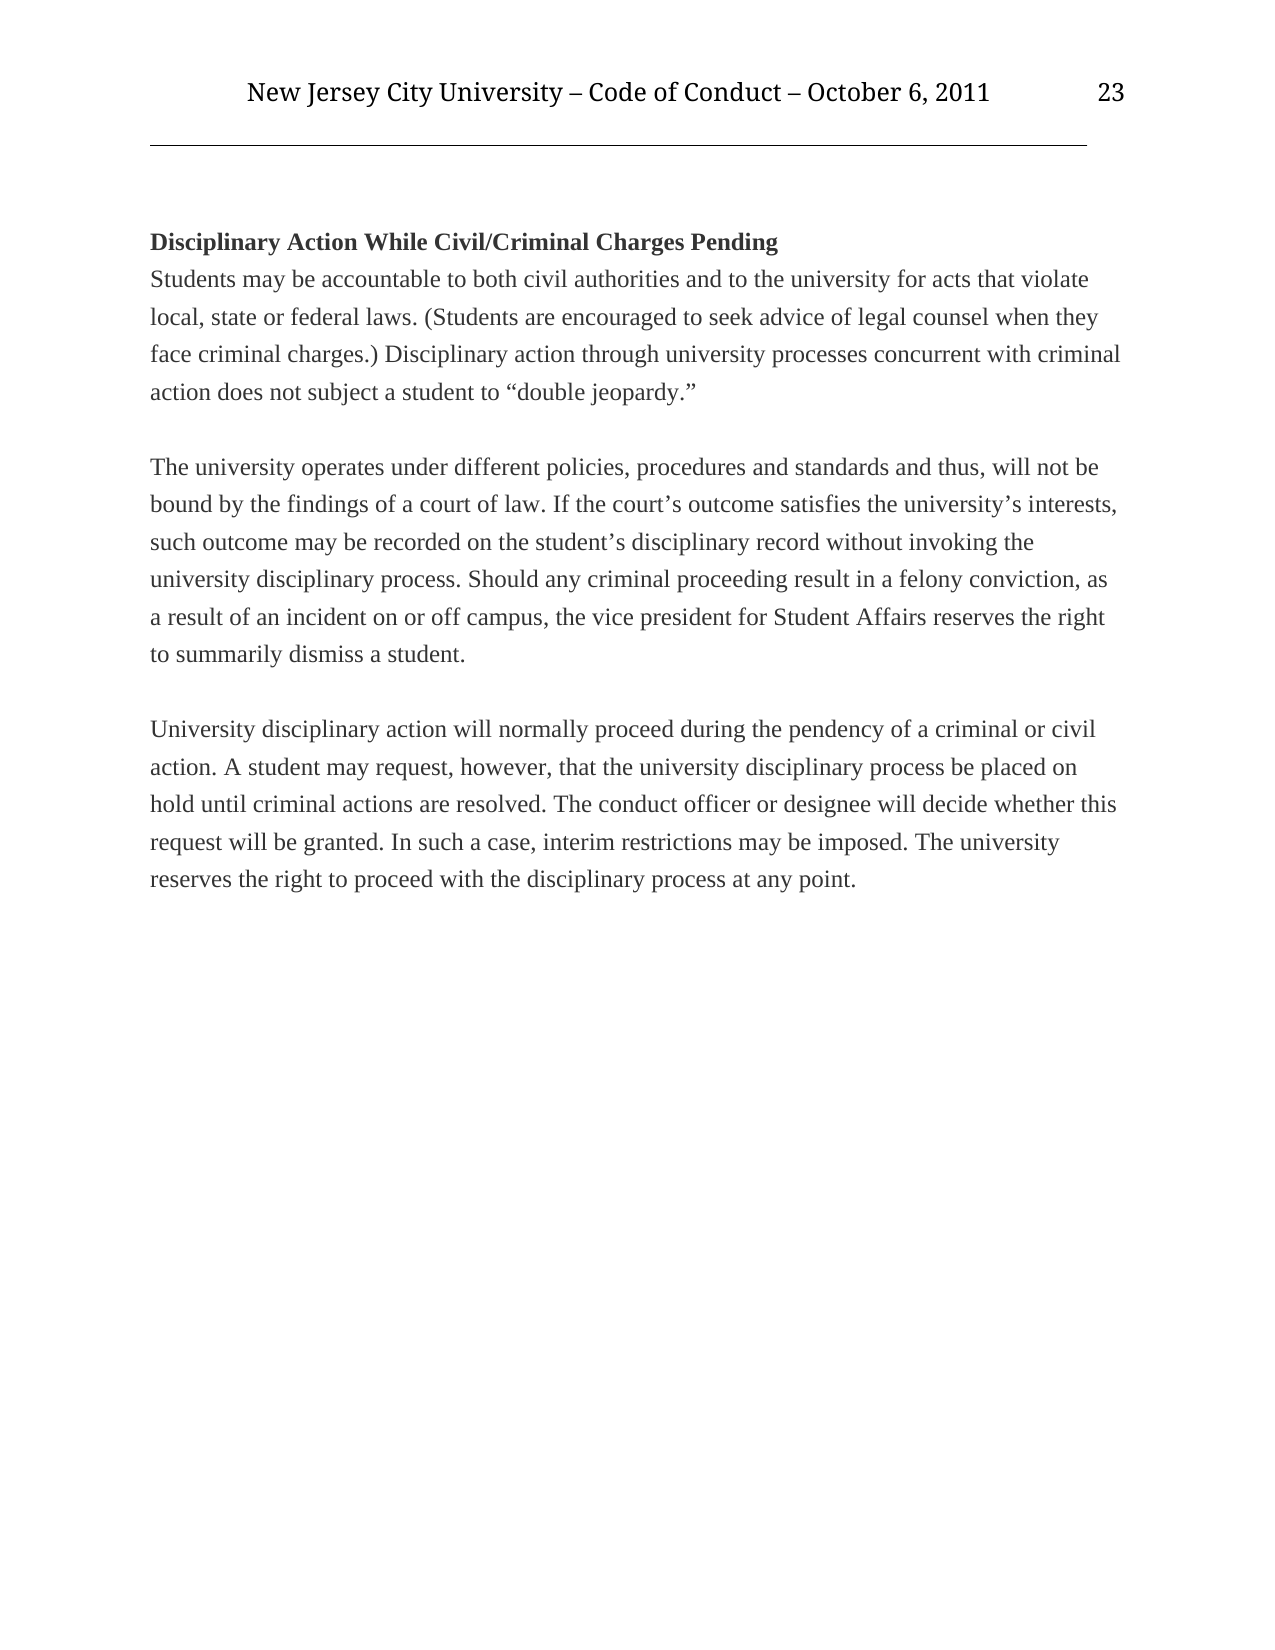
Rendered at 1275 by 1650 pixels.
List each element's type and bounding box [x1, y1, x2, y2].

text [150, 180, 1125, 893]
